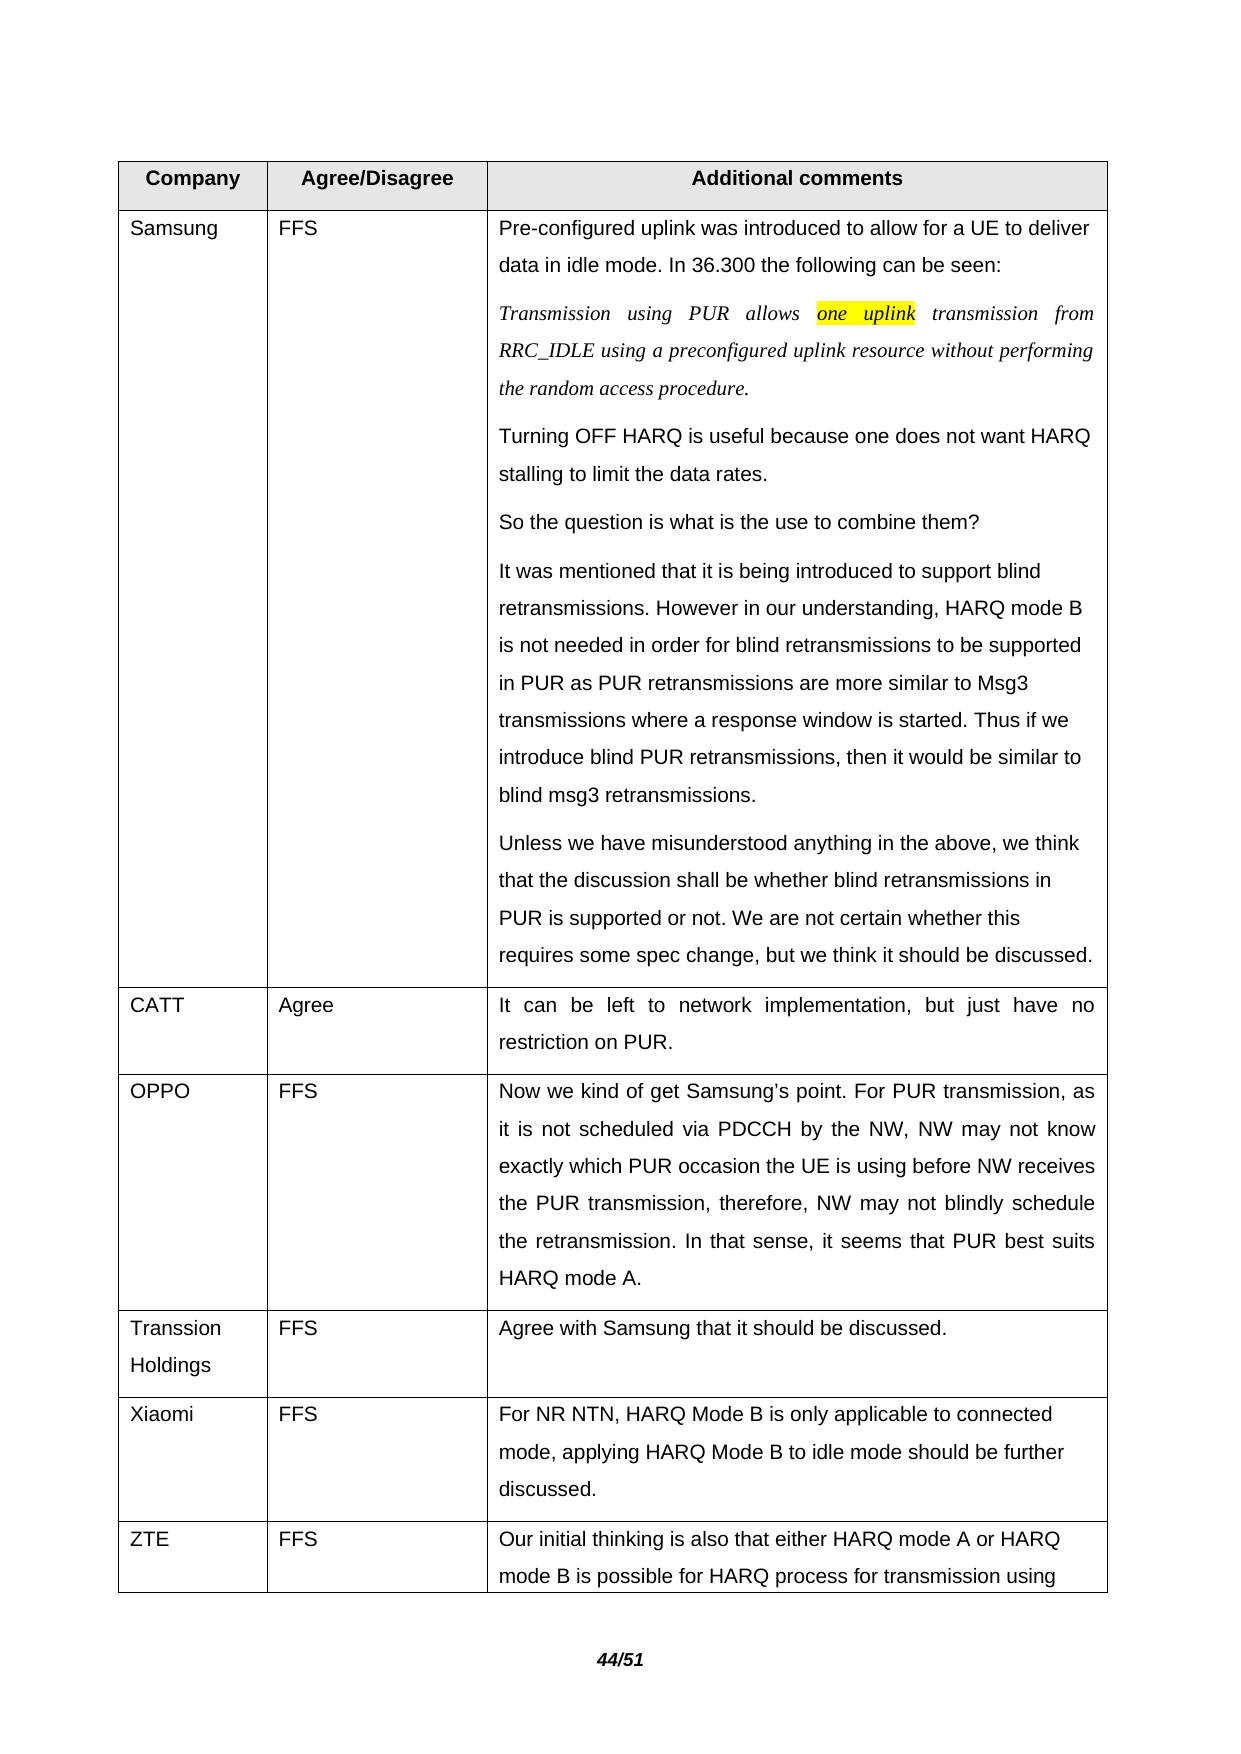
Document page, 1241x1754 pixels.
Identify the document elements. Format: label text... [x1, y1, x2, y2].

table_cell OPPO [119, 1075, 267, 1310]
table_cell FFS [268, 1311, 487, 1397]
table_cell Agree [268, 988, 487, 1074]
table_cell Transsion Holdings [119, 1311, 267, 1397]
table_cell Xiaomi [119, 1398, 267, 1521]
table_cell Pre-configured uplink was introduced to allow for a UE to deliver data in idle mode. In 36.300 the following can be seen: Transmission using PUR allows one uplink transmission from RRC_IDLE using a preconfigured uplink resource without performing the random access procedure. Turning OFF HARQ is useful because one does not want HARQ stalling to limit the data rates. So the question is what is the use to combine them? It was mentioned that it is being introduced to support blind retransmissions. However in our understanding, HARQ mode B is not needed in order for blind retransmissions to be supported in PUR as PUR retransmissions are more similar to Msg3 transmissions where a response window is started. Thus if we introduce blind PUR retransmissions, then it would be similar to blind msg3 retransmissions. Unless we have misunderstood anything in the above, we think that the discussion shall be whether blind retransmissions in PUR is supported or not. We are not certain whether this requires some spec change, but we think it should be discussed. [488, 211, 1107, 987]
table_header Agree/Disagree [268, 162, 487, 210]
table_cell For NR NTN, HARQ Mode B is only applicable to connected mode, applying HARQ Mode B to idle mode should be further discussed. [488, 1398, 1107, 1521]
table_cell ZTE [119, 1522, 267, 1592]
table_cell FFS [268, 211, 487, 987]
table_cell Agree with Samsung that it should be discussed. [488, 1311, 1107, 1397]
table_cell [488, 1522, 1107, 1592]
table_cell It can be left to network implementation, but just have no restriction on PUR. [488, 988, 1107, 1074]
table_cell Samsung [119, 211, 267, 987]
table_header Company [119, 162, 267, 210]
table_cell FFS [268, 1522, 487, 1592]
table_cell FFS [268, 1398, 487, 1521]
table_header Additional comments [488, 162, 1107, 210]
table_cell Now we kind of get Samsung’s point. For PUR transmission, as it is not scheduled via PDCCH by the NW, NW may not know exactly which PUR occasion the UE is using before NW receives the PUR transmission, therefore, NW may not blindly schedule the retransmission. In that sense, it seems that PUR best suits HARQ mode A. [488, 1075, 1107, 1310]
table_cell FFS [268, 1075, 487, 1310]
table_cell CATT [119, 988, 267, 1074]
